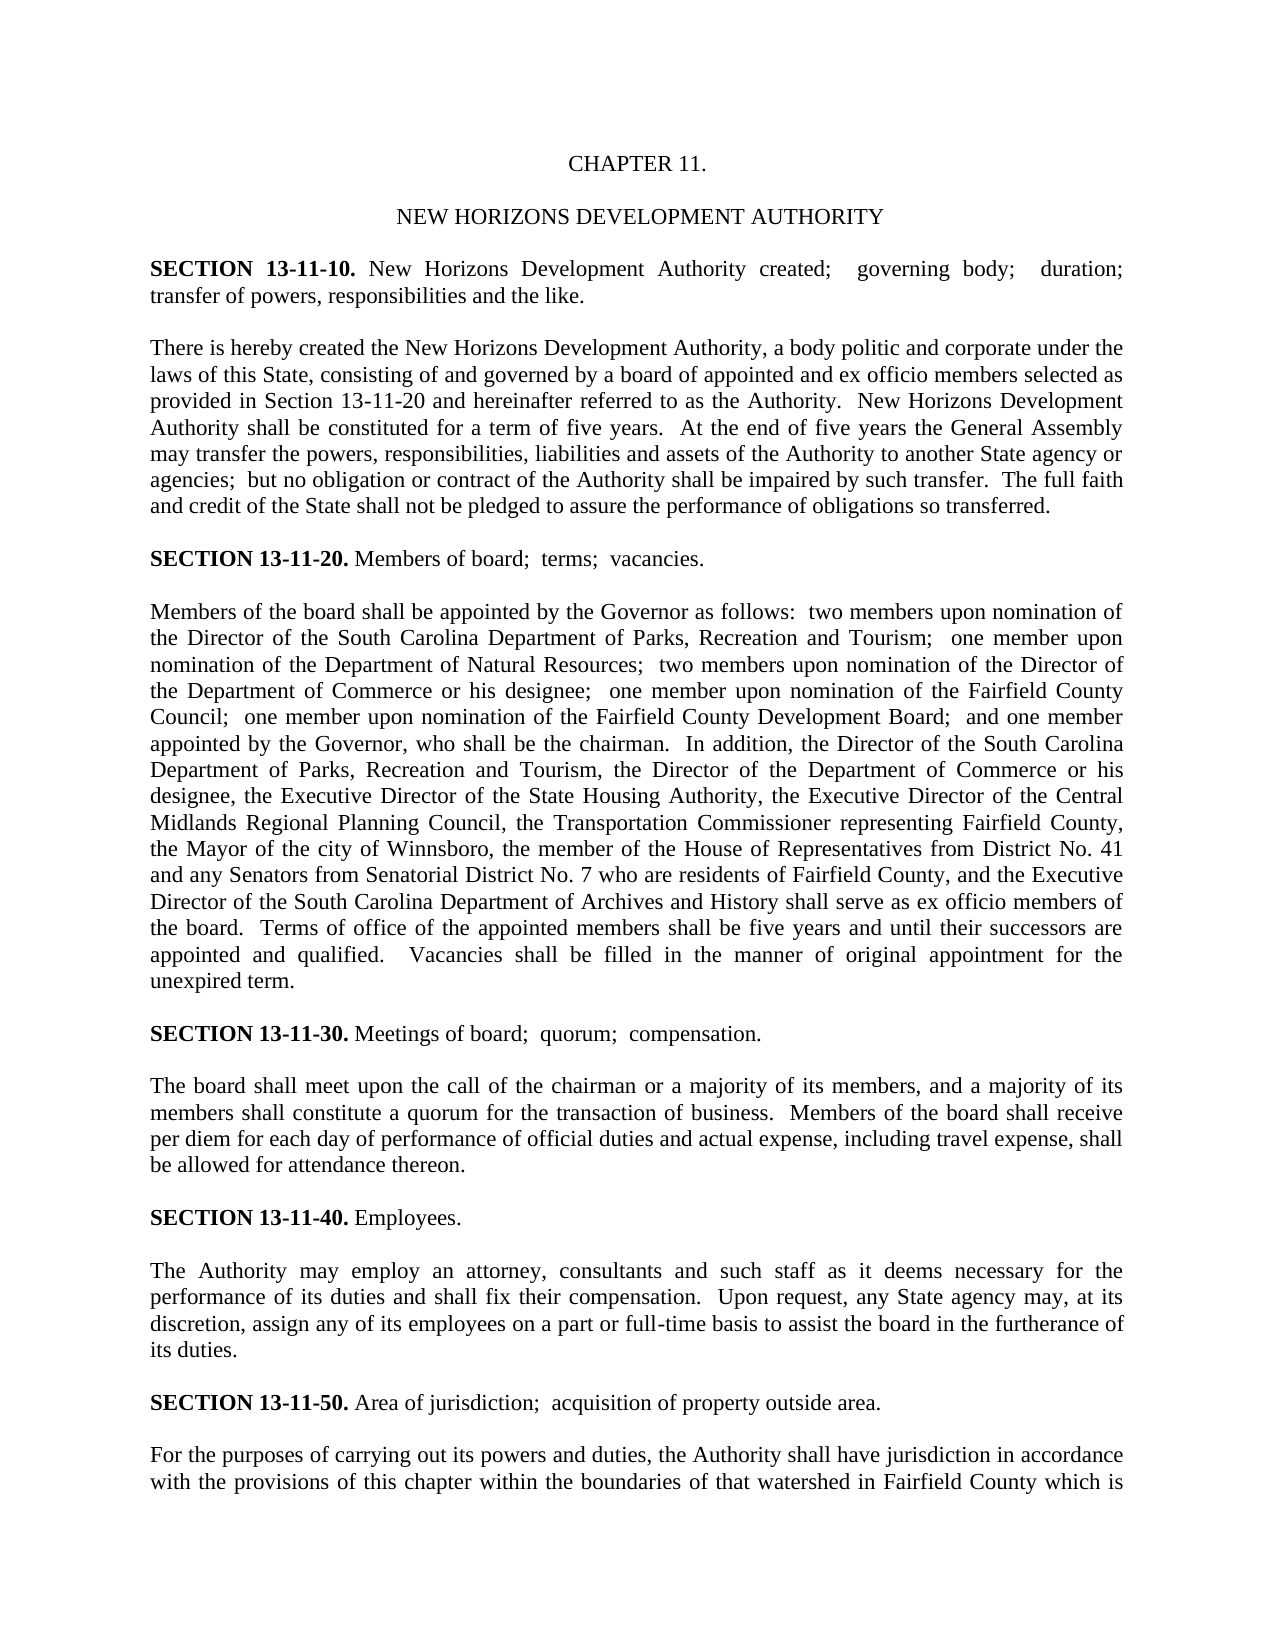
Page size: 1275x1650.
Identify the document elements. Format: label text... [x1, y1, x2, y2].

text SECTION 13-11-30. Meetings of board; quorum; compensation. [150, 1020, 1125, 1046]
text SECTION 13-11-50. Area of jurisdiction; acquisition of property outside area. [150, 1389, 1125, 1415]
text NEW HORIZONS DEVELOPMENT AUTHORITY [150, 203, 1125, 229]
text There is hereby created the New Horizons Development Authority, a body politic and corporate under the laws of this State, consisting of and governed by a board of appointed and ex officio members selected as provided in Section 13-11-20 and hereinafter referred to as the Authority. New Horizons Development Authority shall be constituted for a term of five years. At the end of five years the General Assembly may transfer the powers, responsibilities, liabilities and assets of the Authority to another State agency or agencies; but no obligation or contract of the Authority shall be impaired by such transfer. The full faith and credit of the State shall not be pledged to assure the performance of obligations so transferred. [150, 334, 1125, 519]
text SECTION 13-11-20. Members of board; terms; vacancies. [150, 545, 1125, 572]
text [150, 1441, 1125, 1494]
text The board shall meet upon the call of the chairman or a majority of its members, and a majority of its members shall constitute a quorum for the transaction of business. Members of the board shall receive per diem for each day of performance of official duties and actual expense, including travel expense, shall be allowed for attendance thereon. [150, 1072, 1125, 1178]
text SECTION 13-11-40. Employees. [150, 1204, 1125, 1231]
text Members of the board shall be appointed by the Governor as follows: two members upon nomination of the Director of the South Carolina Department of Parks, Recreation and Tourism; one member upon nomination of the Department of Natural Resources; two members upon nomination of the Director of the Department of Commerce or his designee; one member upon nomination of the Fairfield County Council; one member upon nomination of the Fairfield County Development Board; and one member appointed by the Governor, who shall be the chairman. In addition, the Director of the South Carolina Department of Parks, Recreation and Tourism, the Director of the Department of Commerce or his designee, the Executive Director of the State Housing Authority, the Executive Director of the Central Midlands Regional Planning Council, the Transportation Commissioner representing Fairfield County, the Mayor of the city of Winnsboro, the member of the House of Representatives from District No. 41 and any Senators from Senatorial District No. 7 who are residents of Fairfield County, and the Executive Director of the South Carolina Department of Archives and History shall serve as ex officio members of the board. Terms of office of the appointed members shall be five years and until their successors are appointed and qualified. Vacancies shall be filled in the manner of original appointment for the unexpired term. [150, 598, 1125, 993]
text The Authority may employ an attorney, consultants and such staff as it deems necessary for the performance of its duties and shall fix their compensation. Upon request, any State agency may, at its discretion, assign any of its employees on a part or full-time basis to assist the board in the furtherance of its duties. [150, 1257, 1125, 1362]
text CHAPTER 11. [150, 150, 1125, 176]
text SECTION 13-11-10. New Horizons Development Authority created; governing body; duration; transfer of powers, responsibilities and the like. [150, 255, 1125, 308]
